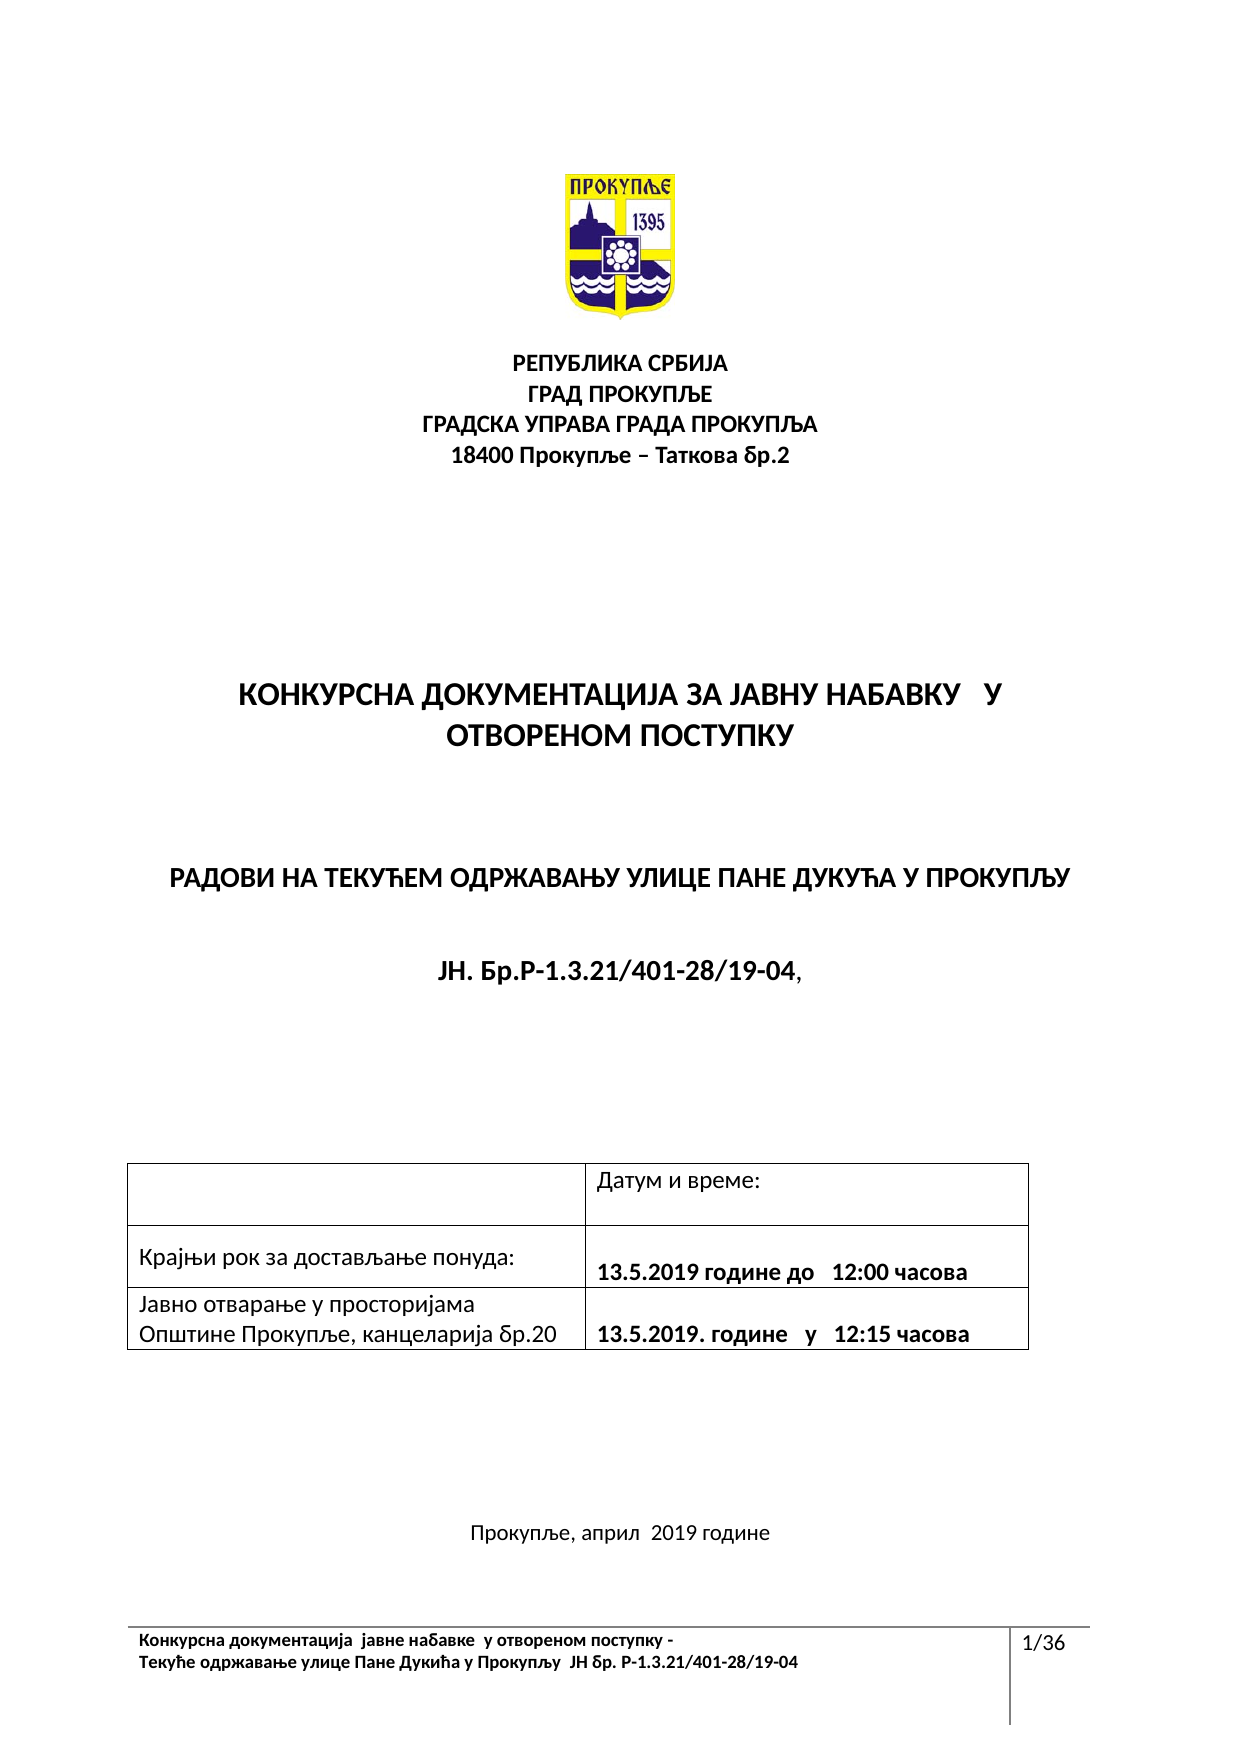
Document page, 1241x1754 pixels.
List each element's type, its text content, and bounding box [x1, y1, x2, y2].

text РАДОВИ НА ТЕКУЋЕМ ОДРЖАВАЊУ УЛИЦЕ ПАНЕ ДУКУЋА У ПРОКУПЉУ [150, 859, 1090, 895]
table_cell 13.5.2019. године у 12:15 часова [586, 1288, 1028, 1349]
text JН. Бр.Р-1.3.21/401-28/19-04, [150, 952, 1090, 987]
table_header [128, 1164, 585, 1225]
table_cell Јавно отварање у просторијама Општине Прокупље, канцеларија бр.20 [128, 1288, 585, 1349]
text КОНКУРСНА ДОКУМЕНТАЦИЈА ЗА ЈАВНУ НАБАВКУ У ОТВОРЕНОМ ПОСТУПКУ [150, 673, 1090, 755]
table_cell 13.5.2019 године до 12:00 часова [586, 1226, 1028, 1287]
table_header Датум и време: [586, 1164, 1028, 1225]
text Прокупље, април 2019 године [150, 1518, 1090, 1546]
text 18400 Прокупље – Таткова бр.2 [150, 439, 1090, 470]
table_cell Крајњи рок за достављање понуда: [128, 1226, 585, 1287]
text РЕПУБЛИКА СРБИЈА ГРАД ПРОКУПЉЕ ГРАДСКА УПРАВА ГРАДА ПРОКУПЉА [150, 348, 1090, 439]
picture [565, 174, 675, 320]
